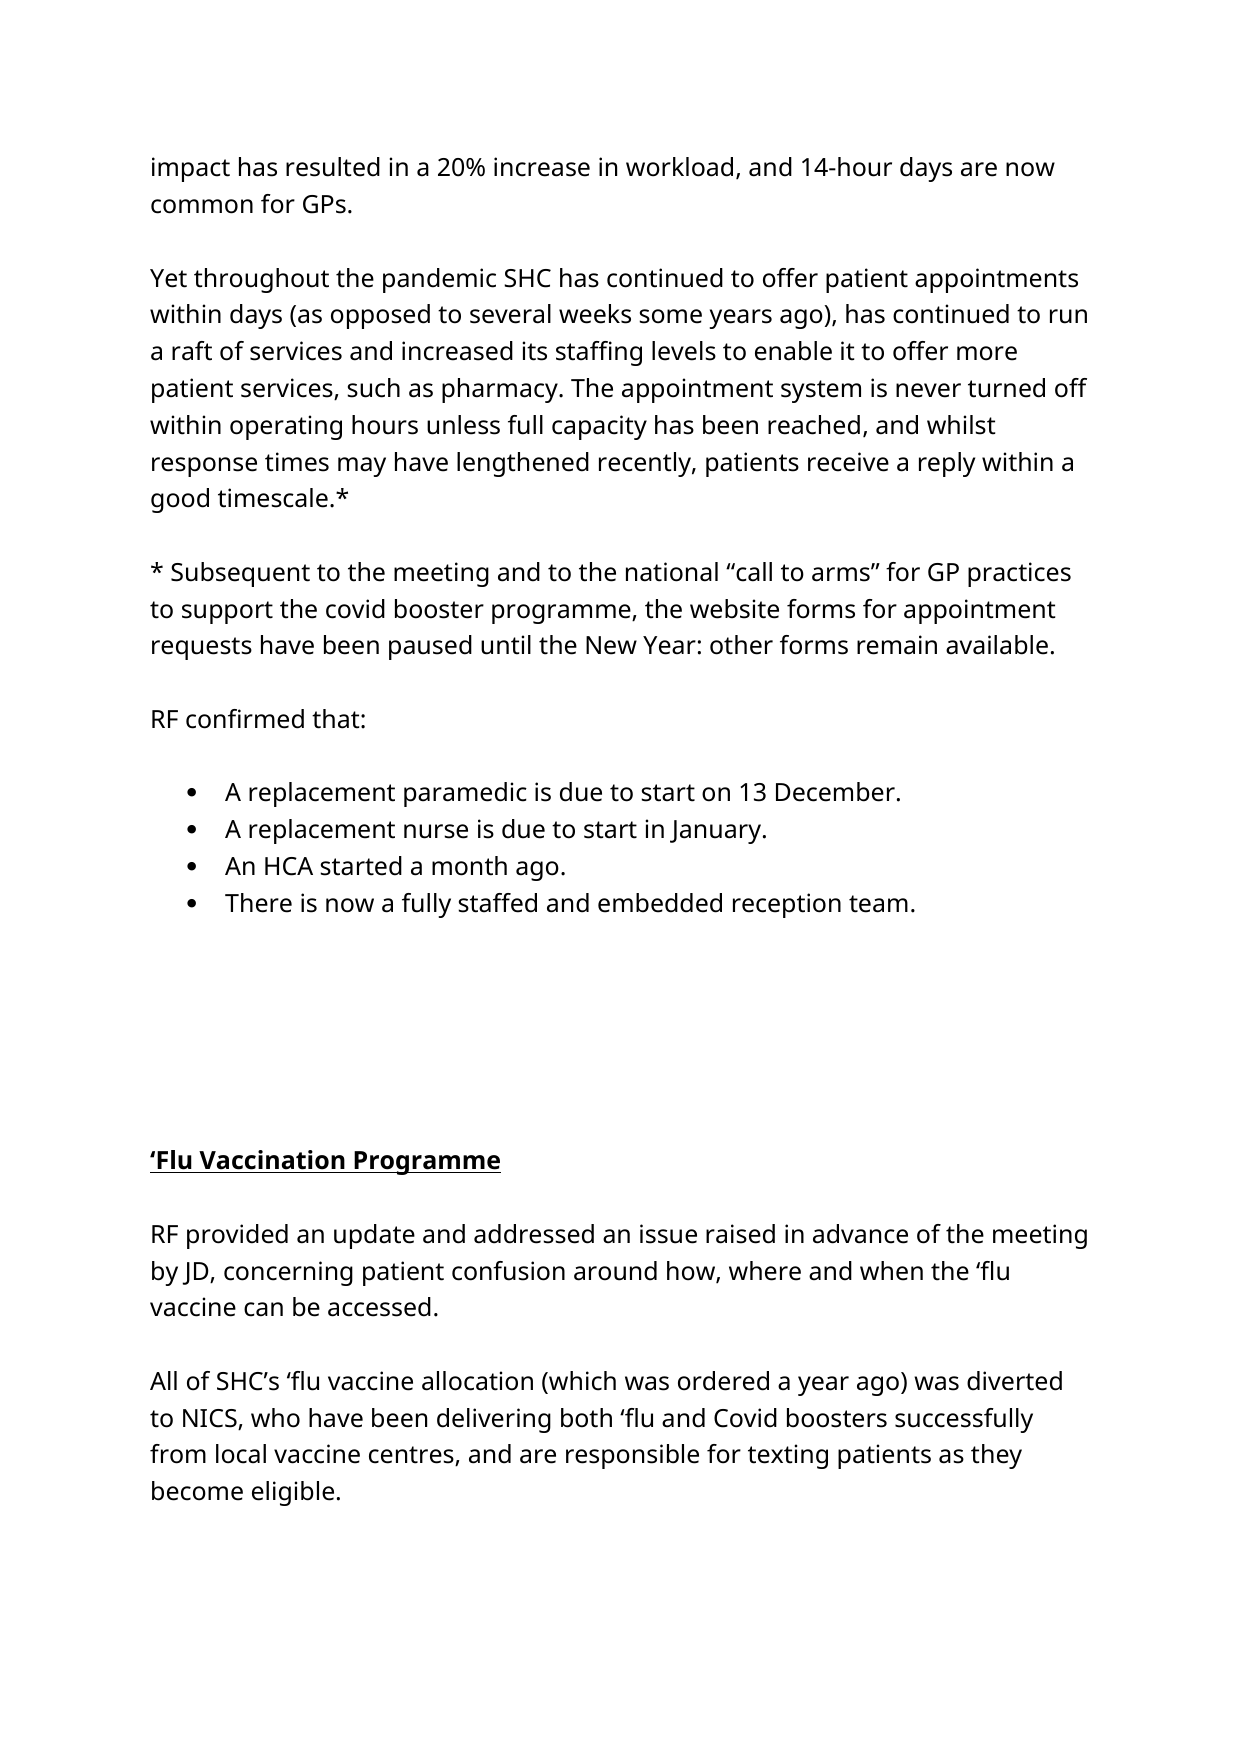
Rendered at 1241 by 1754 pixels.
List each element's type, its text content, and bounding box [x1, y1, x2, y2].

list A replacement paramedic is due to start on 13 December. [187, 775, 1090, 809]
list A replacement nurse is due to start in January. [187, 812, 1090, 846]
text All of SHC’s ‘flu vaccine allocation (which was ordered a year ago) was diverted to NICS, who have been delivering both ‘flu and Covid boosters successfully from local vaccine centres, and are responsible for texting patients as they become eligible. [150, 1363, 1090, 1508]
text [150, 150, 1090, 221]
text Yet throughout the pandemic SHC has continued to offer patient appointments within days (as opposed to several weeks some years ago), has continued to run a raft of services and increased its staffing levels to enable it to offer more patient services, such as pharmacy. The appointment system is never turned off within operating hours unless full capacity has been reached, and whilst response times may have lengthened recently, patients receive a reply within a good timescale.* [150, 260, 1090, 515]
text * Subsequent to the meeting and to the national “call to arms” for GP practices to support the covid booster programme, the website forms for appointment requests have been paused until the New Year: other forms remain available. [150, 554, 1090, 662]
text RF provided an update and addressed an issue raised in advance of the meeting by JD, concerning patient confusion around how, where and when the ‘flu vaccine can be accessed. [150, 1216, 1090, 1324]
text ‘Flu Vaccination Programme [150, 1143, 1090, 1177]
text RF confirmed that: [150, 702, 1090, 736]
list An HCA started a month ago. [187, 849, 1090, 883]
list There is now a fully staffed and embedded reception team. [187, 885, 1090, 919]
